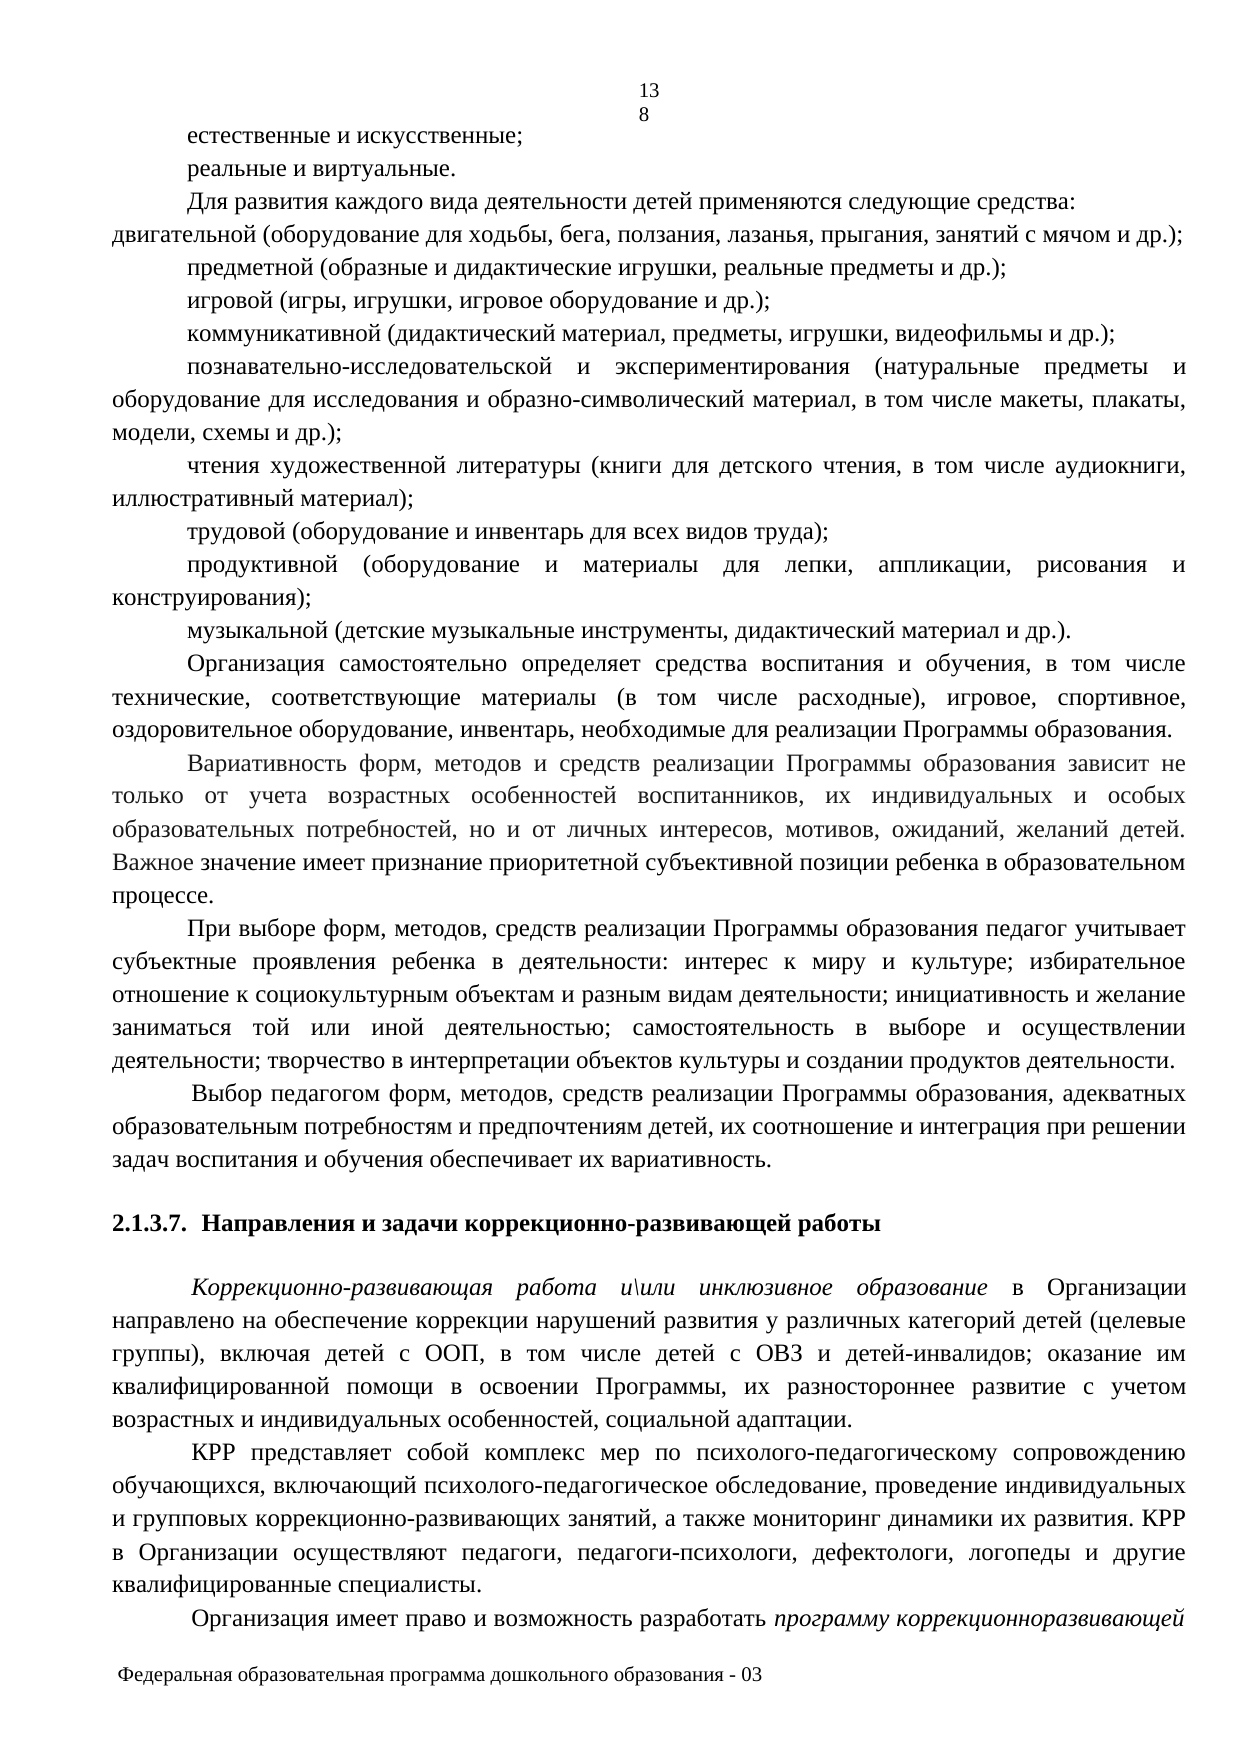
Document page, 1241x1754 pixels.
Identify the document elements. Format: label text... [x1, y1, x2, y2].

list Направления и задачи коррекционно-развивающей работы [112, 1208, 1187, 1237]
text реальные и виртуальные. [112, 153, 1187, 182]
text Коррекционно-развивающая работа и\или инклюзивное образование в Организации направлено на обеспечение коррекции нарушений развития у различных категорий детей (целевые группы), включая детей с ООП, в том числе детей с ОВЗ и детей-инвалидов; оказание им квалифицированной помощи в освоении Программы, их разностороннее развитие с учетом возрастных и индивидуальных особенностей, социальной адаптации. [112, 1272, 1187, 1433]
text продуктивной (оборудование и материалы для лепки, аппликации, рисования и конструирования); [112, 549, 1187, 611]
text естественные и искусственные; [112, 120, 1187, 149]
text трудовой (оборудование и инвентарь для всех видов труда); [112, 516, 1187, 545]
text КРР представляет собой комплекс мер по психолого-педагогическому сопровождению обучающихся, включающий психолого-педагогическое обследование, проведение индивидуальных и групповых коррекционно-развивающих занятий, а также мониторинг динамики их развития. КРР в Организации осуществляют педагоги, педагоги-психологи, дефектологи, логопеды и другие квалифицированные специалисты. [112, 1437, 1187, 1598]
text познавательно-исследовательской и экспериментирования (натуральные предметы и оборудование для исследования и образно-символический материал, в том числе макеты, плакаты, модели, схемы и др.); [112, 351, 1187, 446]
text чтения художественной литературы (книги для детского чтения, в том числе аудиокниги, иллюстративный материал); [112, 450, 1187, 512]
text предметной (образные и дидактические игрушки, реальные предметы и др.); [112, 252, 1187, 281]
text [112, 1603, 1187, 1631]
text игровой (игры, игрушки, игровое оборудование и др.); [112, 285, 1187, 314]
text Вариативность форм, методов и средств реализации Программы образования зависит не только от учета возрастных особенностей воспитанников, их индивидуальных и особых образовательных потребностей, но и от личных интересов, мотивов, ожиданий, желаний детей. Важное значение имеет признание приоритетной субъективной позиции ребенка в образовательном процессе. [112, 748, 1187, 908]
text музыкальной (детские музыкальные инструменты, дидактический материал и др.). [112, 616, 1187, 644]
text коммуникативной (дидактический материал, предметы, игрушки, видеофильмы и др.); [112, 318, 1187, 347]
text Для развития каждого вида деятельности детей применяются следующие средства: двигательной (оборудование для ходьбы, бега, ползания, лазанья, прыгания, занятий с мячом и др.); [112, 186, 1187, 248]
text Организация самостоятельно определяет средства воспитания и обучения, в том числе технические, соответствующие материалы (в том числе расходные), игровое, спортивное, оздоровительное оборудование, инвентарь, необходимые для реализации Программы образования. [112, 648, 1187, 743]
text Выбор педагогом форм, методов, средств реализации Программы образования, адекватных образовательным потребностям и предпочтениям детей, их соотношение и интеграция при решении задач воспитания и обучения обеспечивает их вариативность. [112, 1078, 1187, 1173]
text При выборе форм, методов, средств реализации Программы образования педагог учитывает субъектные проявления ребенка в деятельности: интерес к миру и культуре; избирательное отношение к социокультурным объектам и разным видам деятельности; инициативность и желание заниматься той или иной деятельностью; самостоятельность в выборе и осуществлении деятельности; творчество в интерпретации объектов культуры и создании продуктов деятельности. [112, 913, 1187, 1073]
